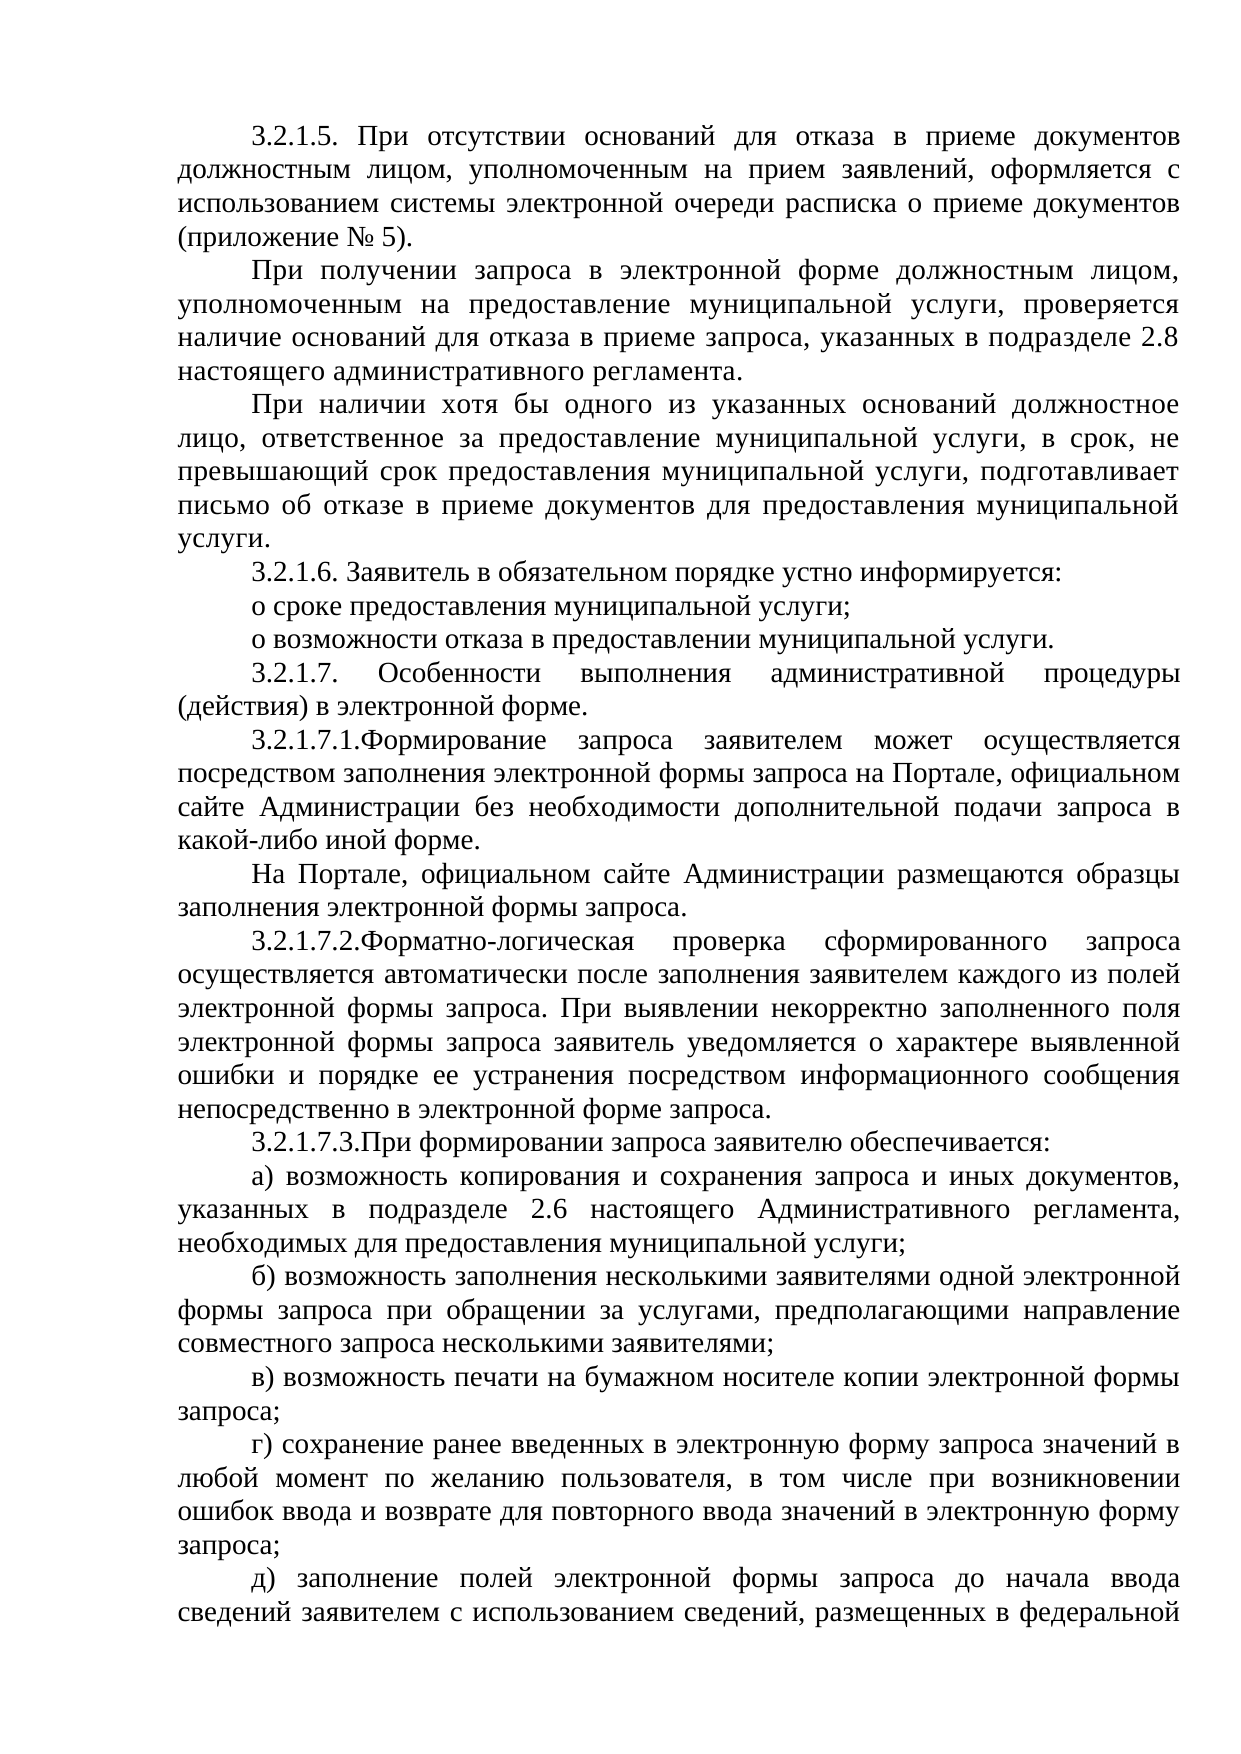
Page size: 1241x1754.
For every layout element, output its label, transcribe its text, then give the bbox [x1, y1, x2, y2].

text 3.2.1.5. При отсутствии оснований для отказа в приеме документов должностным лицом, уполномоченным на прием заявлений, оформляется с использованием системы электронной очереди расписка о приеме документов (приложение № 5). [177, 118, 1181, 252]
text При наличии хотя бы одного из указанных оснований должностное лицо, ответственное за предоставление муниципальной услуги, в срок, не превышающий срок предоставления муниципальной услуги, подготавливает письмо об отказе в приеме документов для предоставления муниципальной услуги. [177, 386, 1181, 554]
text На Портале, официальном сайте Администрации размещаются образцы заполнения электронной формы запроса. [177, 856, 1181, 923]
text о сроке предоставления муниципальной услуги; [177, 588, 1181, 621]
text о возможности отказа в предоставлении муниципальной услуги. [177, 621, 1181, 655]
text 3.2.1.6. Заявитель в обязательном порядке устно информируется: [177, 554, 1181, 588]
text При получении запроса в электронной форме должностным лицом, уполномоченным на предоставление муниципальной услуги, проверяется наличие оснований для отказа в приеме запроса, указанных в подразделе 2.8 настоящего административного регламента. [177, 252, 1181, 386]
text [177, 1560, 1181, 1627]
text б) возможность заполнения несколькими заявителями одной электронной формы запроса при обращении за услугами, предполагающими направление совместного запроса несколькими заявителями; [177, 1258, 1181, 1359]
text 3.2.1.7.2.Форматно-логическая проверка сформированного запроса осуществляется автоматически после заполнения заявителем каждого из полей электронной формы запроса. При выявлении некорректно заполненного поля электронной формы запроса заявитель уведомляется о характере выявленной ошибки и порядке ее устранения посредством информационного сообщения непосредственно в электронной форме запроса. [177, 923, 1181, 1124]
text 3.2.1.7.3.При формировании запроса заявителю обеспечивается: [177, 1124, 1181, 1158]
text 3.2.1.7. Особенности выполнения административной процедуры (действия) в электронной форме. [177, 655, 1181, 722]
text в) возможность печати на бумажном носителе копии электронной формы запроса; [177, 1359, 1181, 1426]
text 3.2.1.7.1.Формирование запроса заявителем может осуществляется посредством заполнения электронной формы запроса на Портале, официальном сайте Администрации без необходимости дополнительной подачи запроса в какой-либо иной форме. [177, 722, 1181, 856]
text г) сохранение ранее введенных в электронную форму запроса значений в любой момент по желанию пользователя, в том числе при возникновении ошибок ввода и возврате для повторного ввода значений в электронную форму запроса; [177, 1426, 1181, 1560]
text а) возможность копирования и сохранения запроса и иных документов, указанных в подразделе 2.6 настоящего Административного регламента, необходимых для предоставления муниципальной услуги; [177, 1158, 1181, 1258]
